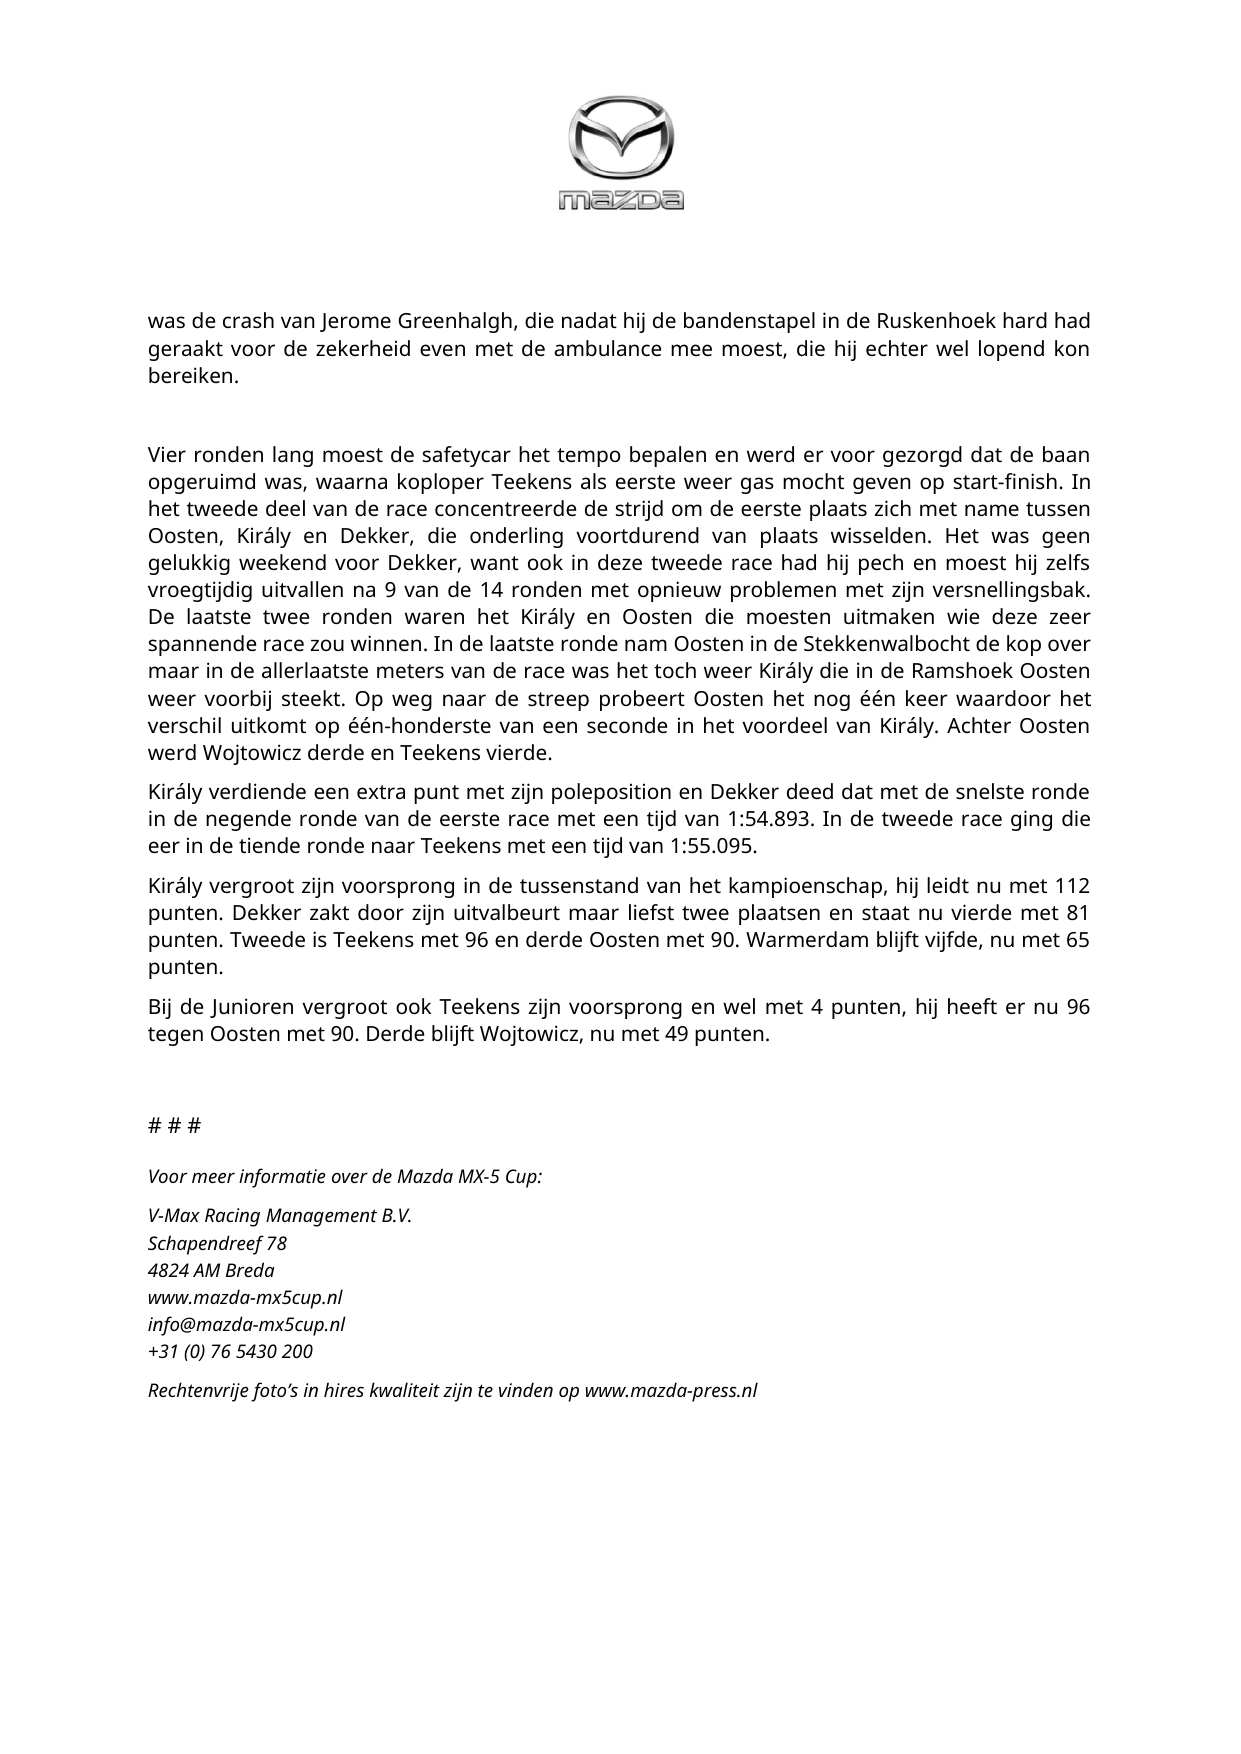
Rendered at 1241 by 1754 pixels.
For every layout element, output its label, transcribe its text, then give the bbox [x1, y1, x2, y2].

text Király verdiende een extra punt met zijn poleposition en Dekker deed dat met de snelste ronde in de negende ronde van de eerste race met een tijd van 1:54.893. In de tweede race ging die eer in de tiende ronde naar Teekens met een tijd van 1:55.095. [148, 778, 1092, 859]
text Bij de Junioren vergroot ook Teekens zijn voorsprong en wel met 4 punten, hij heeft er nu 96 tegen Oosten met 90. Derde blijft Wojtowicz, nu met 49 punten. [148, 993, 1092, 1047]
text Vier ronden lang moest de safetycar het tempo bepalen en werd er voor gezorgd dat de baan opgeruimd was, waarna koploper Teekens als eerste weer gas mocht geven op start-finish. In het tweede deel van de race concentreerde de strijd om de eerste plaats zich met name tussen Oosten, Király en Dekker, die onderling voortdurend van plaats wisselden. Het was geen gelukkig weekend voor Dekker, want ook in deze tweede race had hij pech en moest hij zelfs vroegtijdig uitvallen na 9 van de 14 ronden met opnieuw problemen met zijn versnellingsbak. De laatste twee ronden waren het Király en Oosten die moesten uitmaken wie deze zeer spannende race zou winnen. In de laatste ronde nam Oosten in de Stekkenwalbocht de kop over maar in de allerlaatste meters van de race was het toch weer Király die in de Ramshoek Oosten weer voorbij steekt. Op weg naar de streep probeert Oosten het nog één keer waardoor het verschil uitkomt op één-honderste van een seconde in het voordeel van Király. Achter Oosten werd Wojtowicz derde en Teekens vierde. [148, 441, 1092, 766]
text info@mazda-mx5cup.nl [148, 1309, 1092, 1337]
text Voor meer informatie over de Mazda MX-5 Cup: [148, 1162, 1092, 1189]
text www.mazda-mx5cup.nl [148, 1282, 1092, 1309]
text Rechtenvrije foto’s in hires kwaliteit zijn te vinden op www.mazda-press.nl [148, 1376, 1092, 1403]
picture [551, 89, 690, 214]
text Király vergroot zijn voorsprong in de tussenstand van het kampioenschap, hij leidt nu met 112 punten. Dekker zakt door zijn uitvalbeurt maar liefst twee plaatsen en staat nu vierde met 81 punten. Tweede is Teekens met 96 en derde Oosten met 90. Warmerdam blijft vijfde, nu met 65 punten. [148, 872, 1092, 980]
text 4824 AM Breda [148, 1255, 1092, 1282]
text V-Max Racing Management B.V. [148, 1201, 1092, 1228]
text +31 (0) 76 5430 200 [148, 1337, 1092, 1364]
text Schapendreef 78 [148, 1228, 1092, 1255]
text # # # [148, 1110, 1092, 1140]
